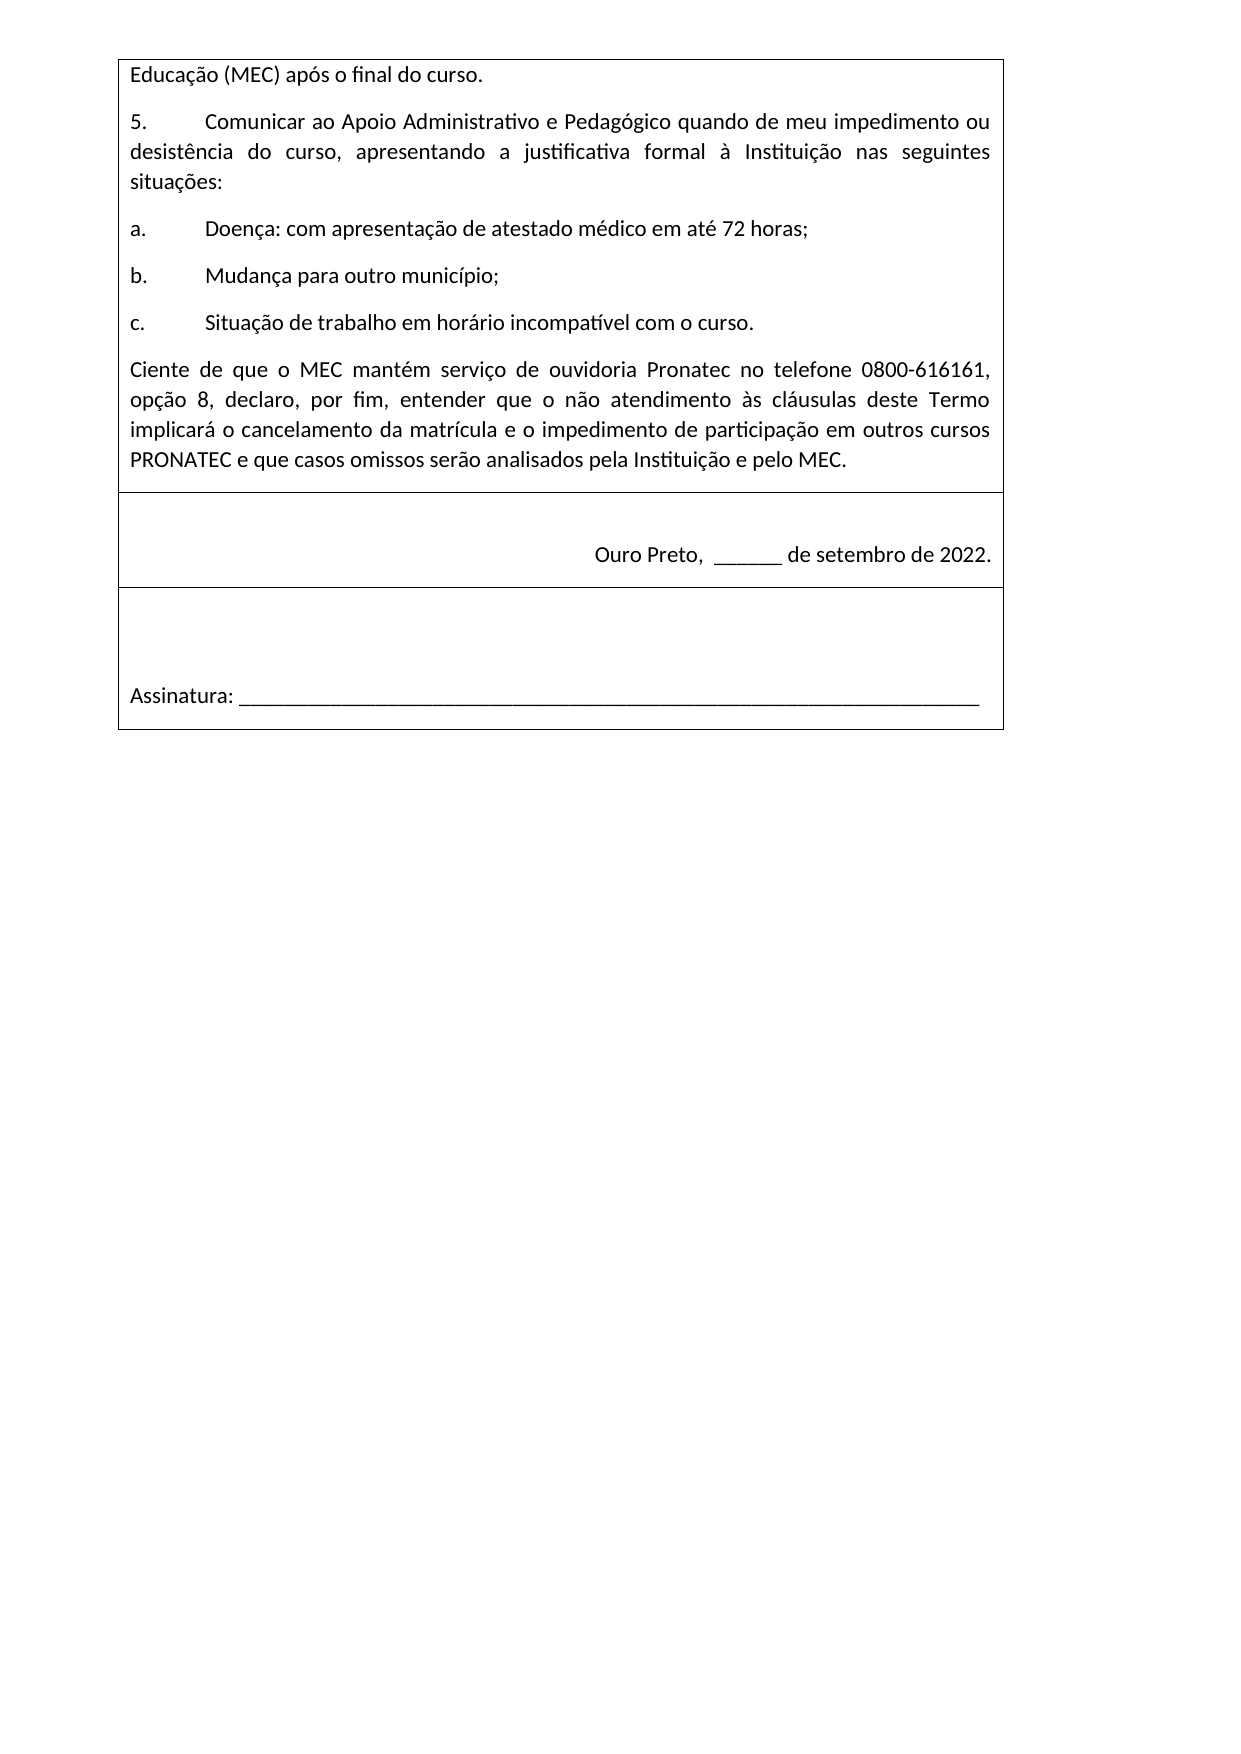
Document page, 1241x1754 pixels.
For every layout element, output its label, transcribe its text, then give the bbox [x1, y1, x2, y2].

table_cell Ouro Preto, ______ de setembro de 2022. [119, 493, 1003, 587]
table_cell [119, 60, 1003, 492]
table_cell Assinatura: _________________________________________________________________ [119, 588, 1003, 728]
